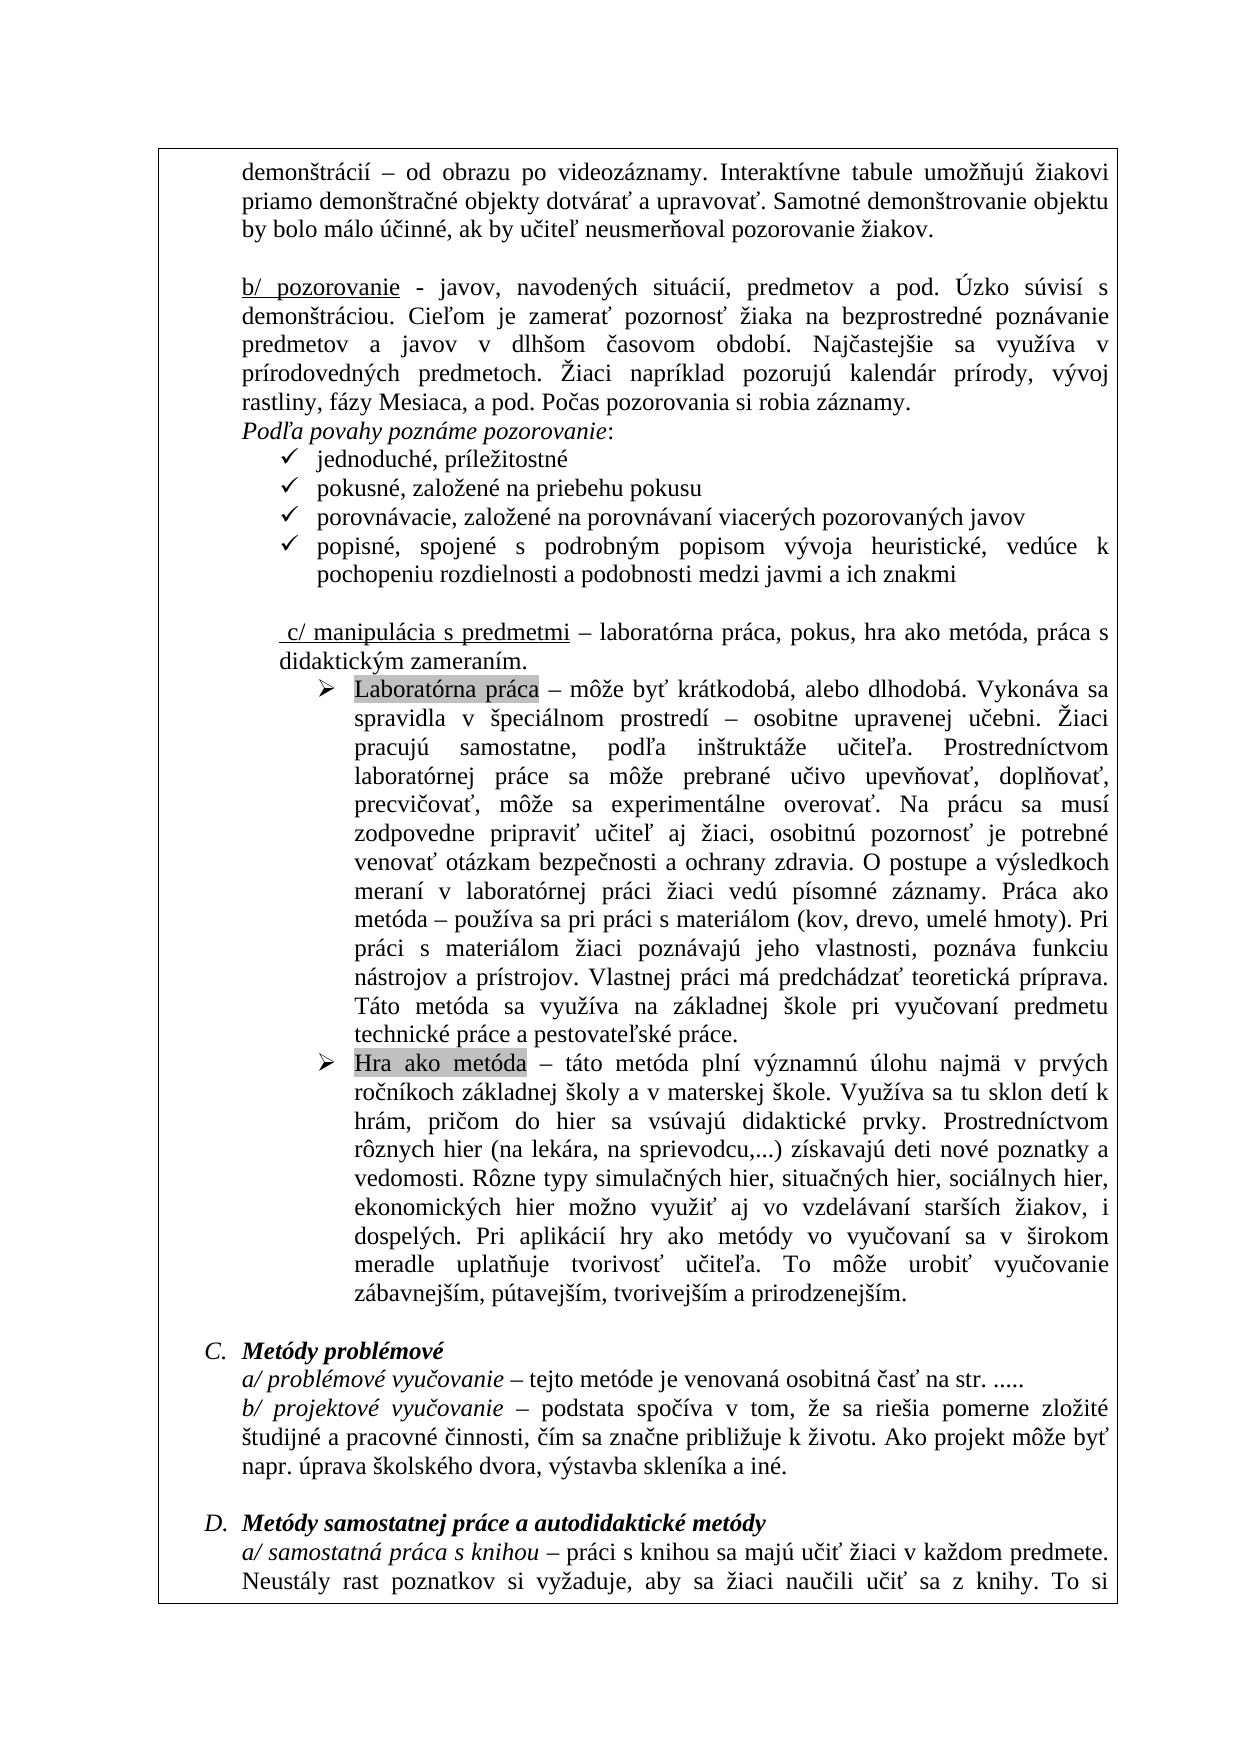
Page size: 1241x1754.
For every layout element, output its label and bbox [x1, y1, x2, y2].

table_header [159, 149, 1117, 1603]
